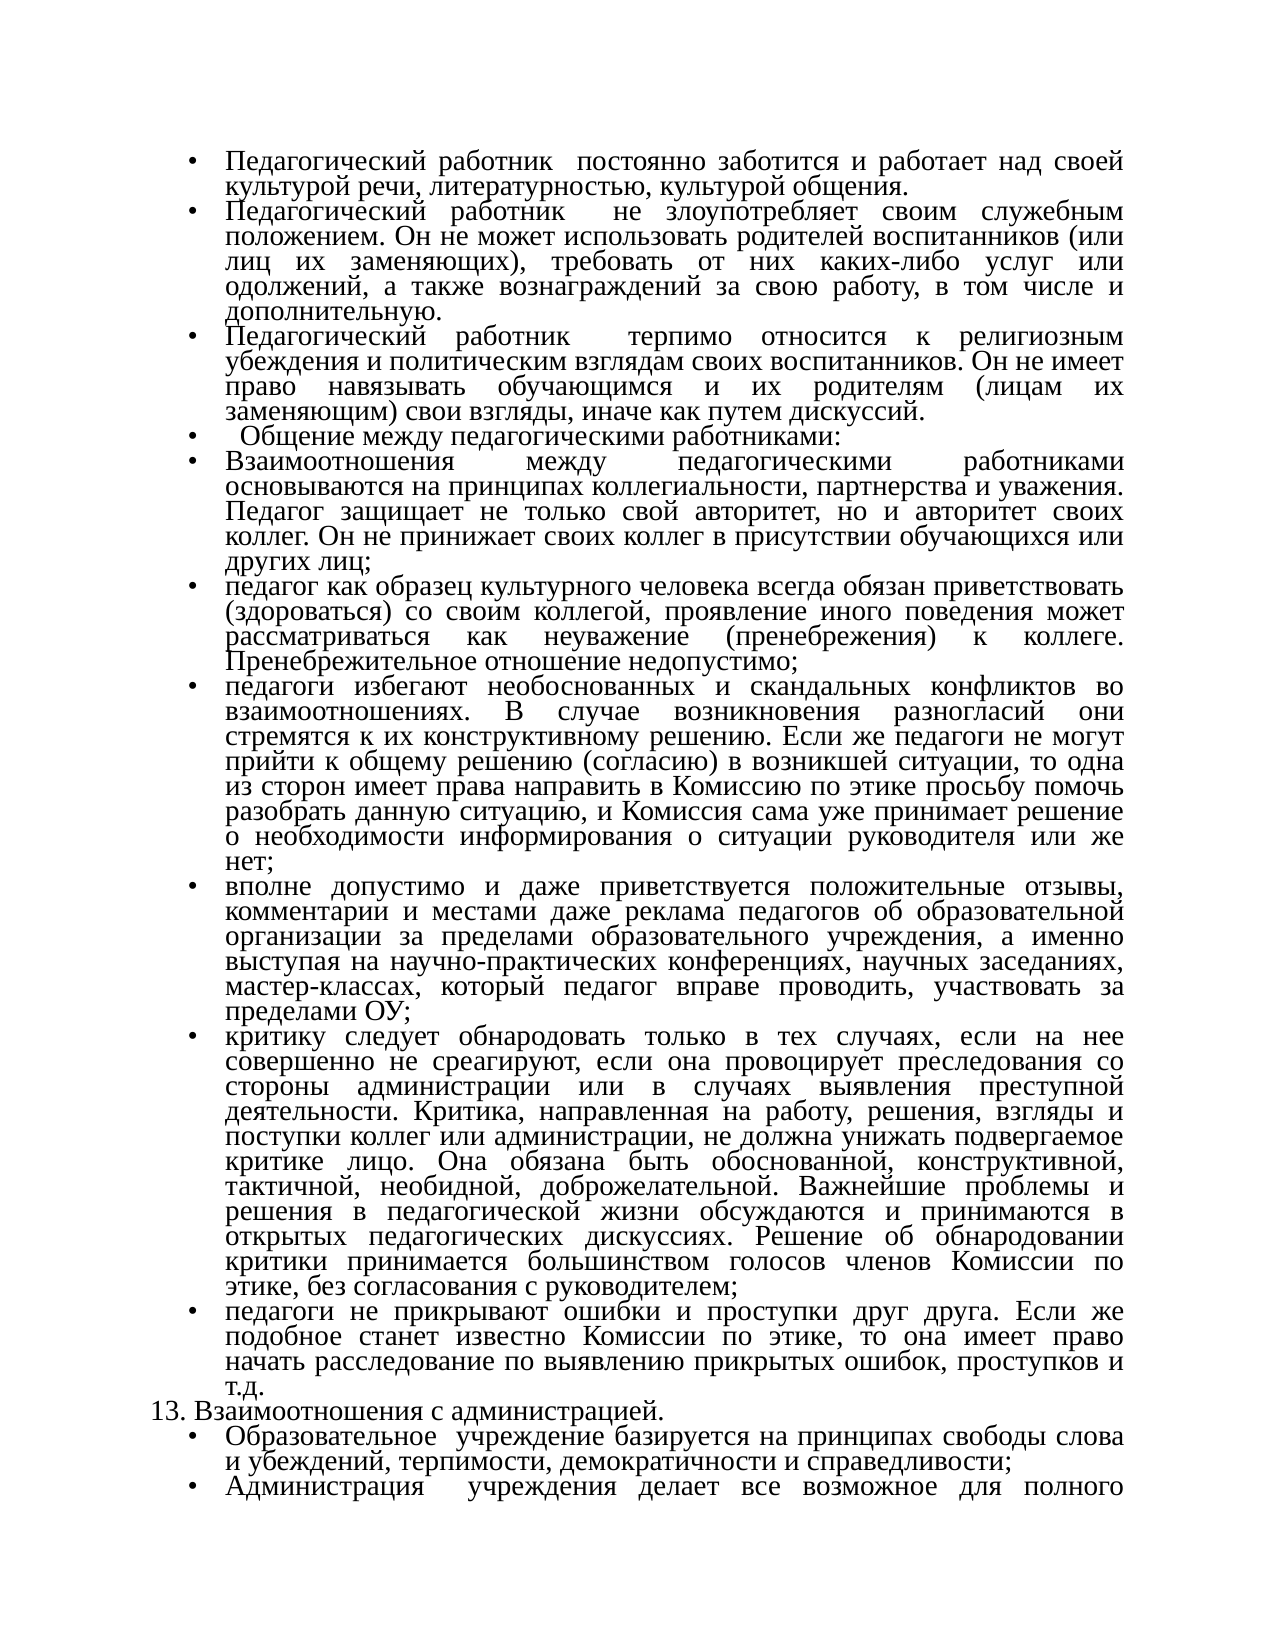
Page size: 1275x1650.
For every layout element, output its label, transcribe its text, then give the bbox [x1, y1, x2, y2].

list Педагогический работник не злоупотребляет своим служебным положением. Он не может использовать родителей воспитанников (или лиц их заменяющих), требовать от них каких-либо услуг или одолжений, а также вознаграждений за свою работу, в том числе и дополнительную. [187, 200, 1125, 325]
list критику следует обнародовать только в тех случаях, если на нее совершенно не среагируют, если она провоцирует преследования со стороны администрации или в случаях выявления преступной деятельности. Критика, направленная на работу, решения, взгляды и поступки коллег или администрации, не должна унижать подвергаемое критике лицо. Она обязана быть обоснованной, конструктивной, тактичной, необидной, доброжелательной. Важнейшие проблемы и решения в педагогической жизни обсуждаются и принимаются в открытых педагогических дискуссиях. Решение об обнародовании критики принимается большинством голосов членов Комиссии по этике, без согласования с руководителем; [187, 1025, 1125, 1300]
list педагоги избегают необоснованных и скандальных конфликтов во взаимоотношениях. В случае возникновения разногласий они стремятся к их конструктивному решению. Если же педагоги не могут прийти к общему решению (согласию) в возникшей ситуации, то одна из сторон имеет права направить в Комиссию по этике просьбу помочь разобрать данную ситуацию, и Комиссия сама уже принимает решение о необходимости информирования о ситуации руководителя или же нет; [187, 675, 1125, 875]
list Общение между педагогическими работниками: [187, 425, 1125, 450]
list педагоги не прикрывают ошибки и проступки друг друга. Если же подобное станет известно Комиссии по этике, то она имеет право начать расследование по выявлению прикрытых ошибок, проступков и т.д. [187, 1300, 1125, 1400]
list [187, 1475, 1125, 1500]
list вполне допустимо и даже приветствуется положительные отзывы, комментарии и местами даже реклама педагогов об образовательной организации за пределами образовательного учреждения, а именно выступая на научно-практических конференциях, научных заседаниях, мастер-классах, который педагог вправе проводить, участвовать за пределами ОУ; [187, 875, 1125, 1025]
list Взаимоотношения между педагогическими работниками основываются на принципах коллегиальности, партнерства и уважения. Педагог защищает не только свой авторитет, но и авторитет своих коллег. Он не принижает своих коллег в присутствии обучающихся или других лиц; [187, 450, 1125, 575]
list Педагогический работник постоянно заботится и работает над своей культурой речи, литературностью, культурой общения. [187, 150, 1125, 200]
text 13. Взаимоотношения с администрацией. [150, 1400, 1125, 1425]
list Педагогический работник терпимо относится к религиозным убеждения и политическим взглядам своих воспитанников. Он не имеет право навязывать обучающимся и их родителям (лицам их заменяющим) свои взгляды, иначе как путем дискуссий. [187, 325, 1125, 425]
list педагог как образец культурного человека всегда обязан приветствовать (здороваться) со своим коллегой, проявление иного поведения может рассматриваться как неуважение (пренебрежения) к коллеге. Пренебрежительное отношение недопустимо; [187, 575, 1125, 675]
list Образовательное учреждение базируется на принципах свободы слова и убеждений, терпимости, демократичности и справедливости; [187, 1425, 1125, 1475]
